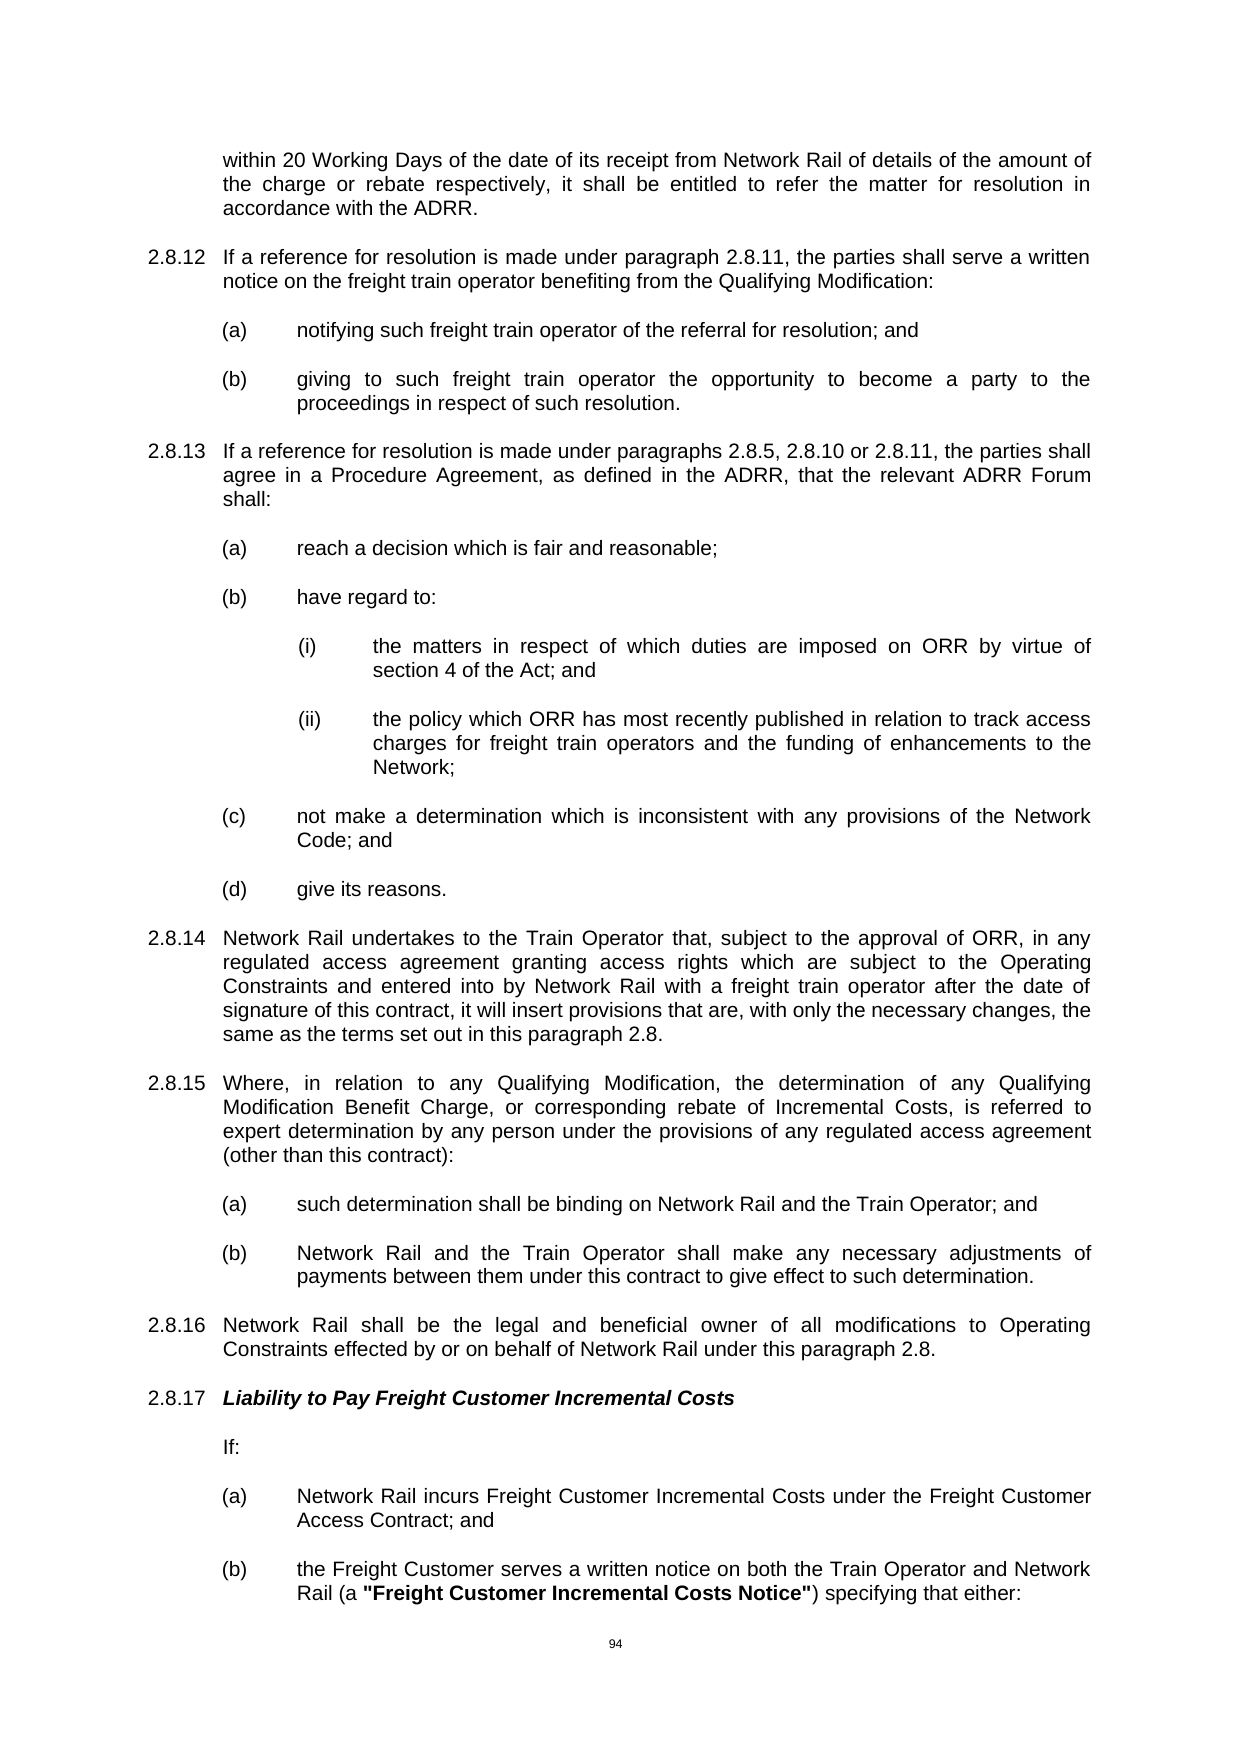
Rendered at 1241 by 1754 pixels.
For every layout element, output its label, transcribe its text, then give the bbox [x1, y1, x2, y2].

subtitle reach a decision which is fair and reasonable; [222, 536, 1092, 560]
subtitle the matters in respect of which duties are imposed on ORR by virtue of section 4 of the Act; and [298, 634, 1092, 682]
subtitle have regard to: [222, 585, 1092, 609]
subtitle notifying such freight train operator of the referral for resolution; and [222, 317, 1092, 341]
text Network Rail shall be the legal and beneficial owner of all modifications to Operating Constraints effected by or on behalf of Network Rail under this paragraph 2.8. [148, 1313, 1092, 1361]
subtitle giving to such freight train operator the opportunity to become a party to the proceedings in respect of such resolution. [222, 366, 1092, 414]
subtitle give its reasons. [222, 877, 1092, 901]
subtitle the Freight Customer serves a written notice on both the Train Operator and Network Rail (a "Freight Customer Incremental Costs Notice") specifying that either: [222, 1557, 1092, 1605]
text If: [223, 1435, 1092, 1459]
text Network Rail undertakes to the Train Operator that, subject to the approval of ORR, in any regulated access agreement granting access rights which are subject to the Operating Constraints and entered into by Network Rail with a freight train operator after the date of signature of this contract, it will insert provisions that are, with only the necessary changes, the same as the terms set out in this paragraph 2.8. [148, 926, 1092, 1046]
subtitle Network Rail and the Train Operator shall make any necessary adjustments of payments between them under this contract to give effect to such determination. [222, 1240, 1092, 1288]
text If a reference for resolution is made under paragraph 2.8.11, the parties shall serve a written notice on the freight train operator benefiting from the Qualifying Modification: [148, 244, 1092, 292]
text Where, in relation to any Qualifying Modification, the determination of any Qualifying Modification Benefit Charge, or corresponding rebate of Incremental Costs, is referred to expert determination by any person under the provisions of any regulated access agreement (other than this contract): [148, 1071, 1092, 1166]
text within 20 Working Days of the date of its receipt from Network Rail of details of the amount of the charge or rebate respectively, it shall be entitled to refer the matter for resolution in accordance with the ADRR. [223, 148, 1092, 219]
subtitle not make a determination which is inconsistent with any provisions of the Network Code; and [222, 804, 1092, 852]
text Liability to Pay Freight Customer Incremental Costs [148, 1386, 1092, 1410]
subtitle Network Rail incurs Freight Customer Incremental Costs under the Freight Customer Access Contract; and [222, 1484, 1092, 1532]
subtitle such determination shall be binding on Network Rail and the Train Operator; and [222, 1191, 1092, 1215]
text If a reference for resolution is made under paragraphs 2.8.5, 2.8.10 or 2.8.11, the parties shall agree in a Procedure Agreement, as defined in the ADRR, that the relevant ADRR Forum shall: [148, 439, 1092, 511]
subtitle the policy which ORR has most recently published in relation to track access charges for freight train operators and the funding of enhancements to the Network; [298, 707, 1092, 779]
